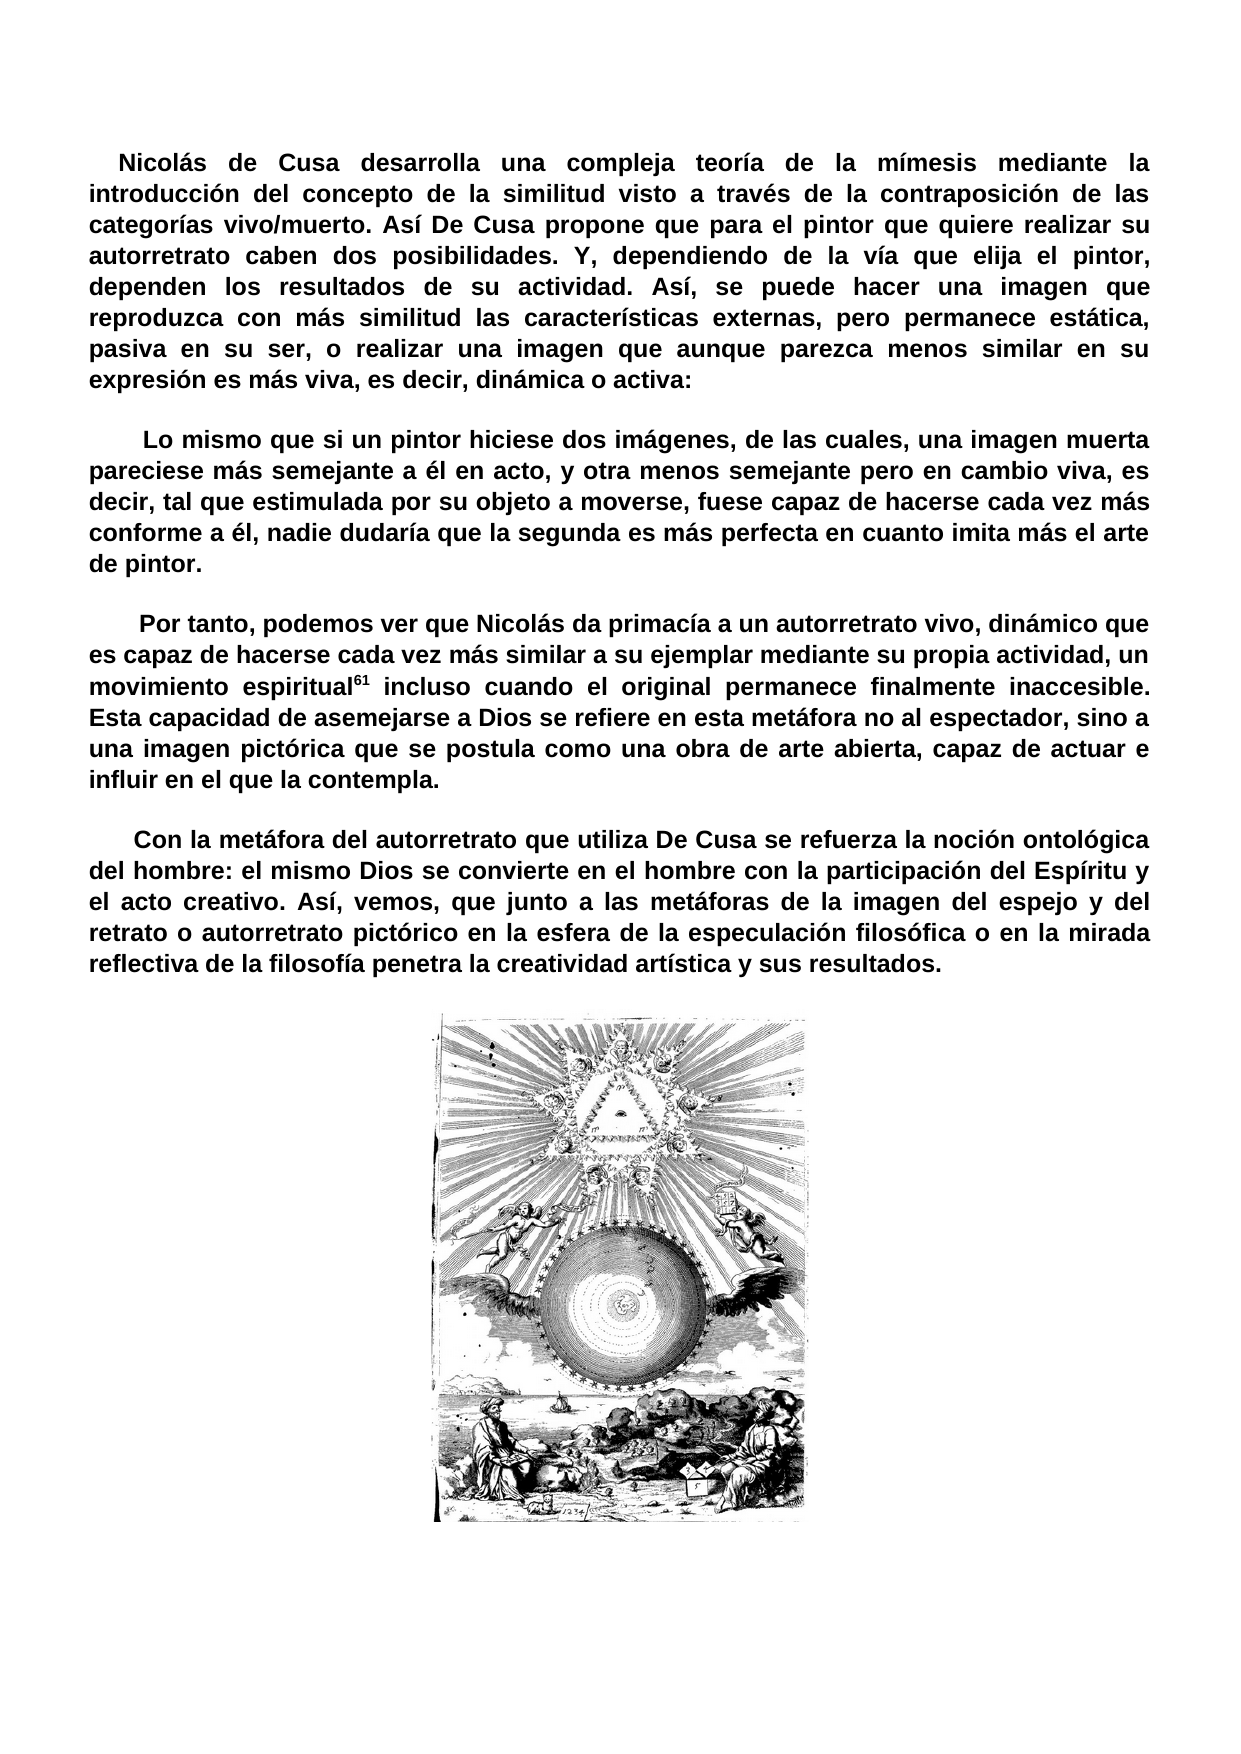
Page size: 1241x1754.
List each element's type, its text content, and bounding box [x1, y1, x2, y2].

text Por tanto, podemos ver que Nicolás da primacía a un autorretrato vivo, dinámico que es capaz de hacerse cada vez más similar a su ejemplar mediante su propia actividad, un movimiento espiritual61 incluso cuando el original permanece finalmente inaccesible. Esta capacidad de asemejarse a Dios se refiere en esta metáfora no al espectador, sino a una imagen pictórica que se postula como una obra de arte abierta, capaz de actuar e influir en el que la contempla. [88, 609, 1152, 793]
text Con la metáfora del autorretrato que utiliza De Cusa se refuerza la noción ontológica del hombre: el mismo Dios se convierte en el hombre con la participación del Espíritu y el acto creativo. Así, vemos, que junto a las metáforas de la imagen del espejo y del retrato o autorretrato pictórico en la esfera de la especulación filosófica o en la mirada reflectiva de la filosofía penetra la creatividad artística y sus resultados. [88, 825, 1152, 978]
text Lo mismo que si un pintor hiciese dos imágenes, de las cuales, una imagen muerta pareciese más semejante a él en acto, y otra menos semejante pero en cambio viva, es decir, tal que estimulada por su objeto a moverse, fuese capaz de hacerse cada vez más conforme a él, nadie dudaría que la segunda es más perfecta en cuanto imita más el arte de pintor. [88, 425, 1152, 578]
text Nicolás de Cusa desarrolla una compleja teoría de la mímesis mediante la introducción del concepto de la similitud visto a través de la contraposición de las categorías vivo/muerto. Así De Cusa propone que para el pintor que quiere realizar su autorretrato caben dos posibilidades. Y, dependiendo de la vía que elija el pintor, dependen los resultados de su actividad. Así, se puede hacer una imagen que reproduzca con más similitud las características externas, pero permanece estática, pasiva en su ser, o realizar una imagen que aunque parezca menos similar en su expresión es más viva, es decir, dinámica o activa: [88, 148, 1152, 394]
picture [431, 1009, 809, 1522]
